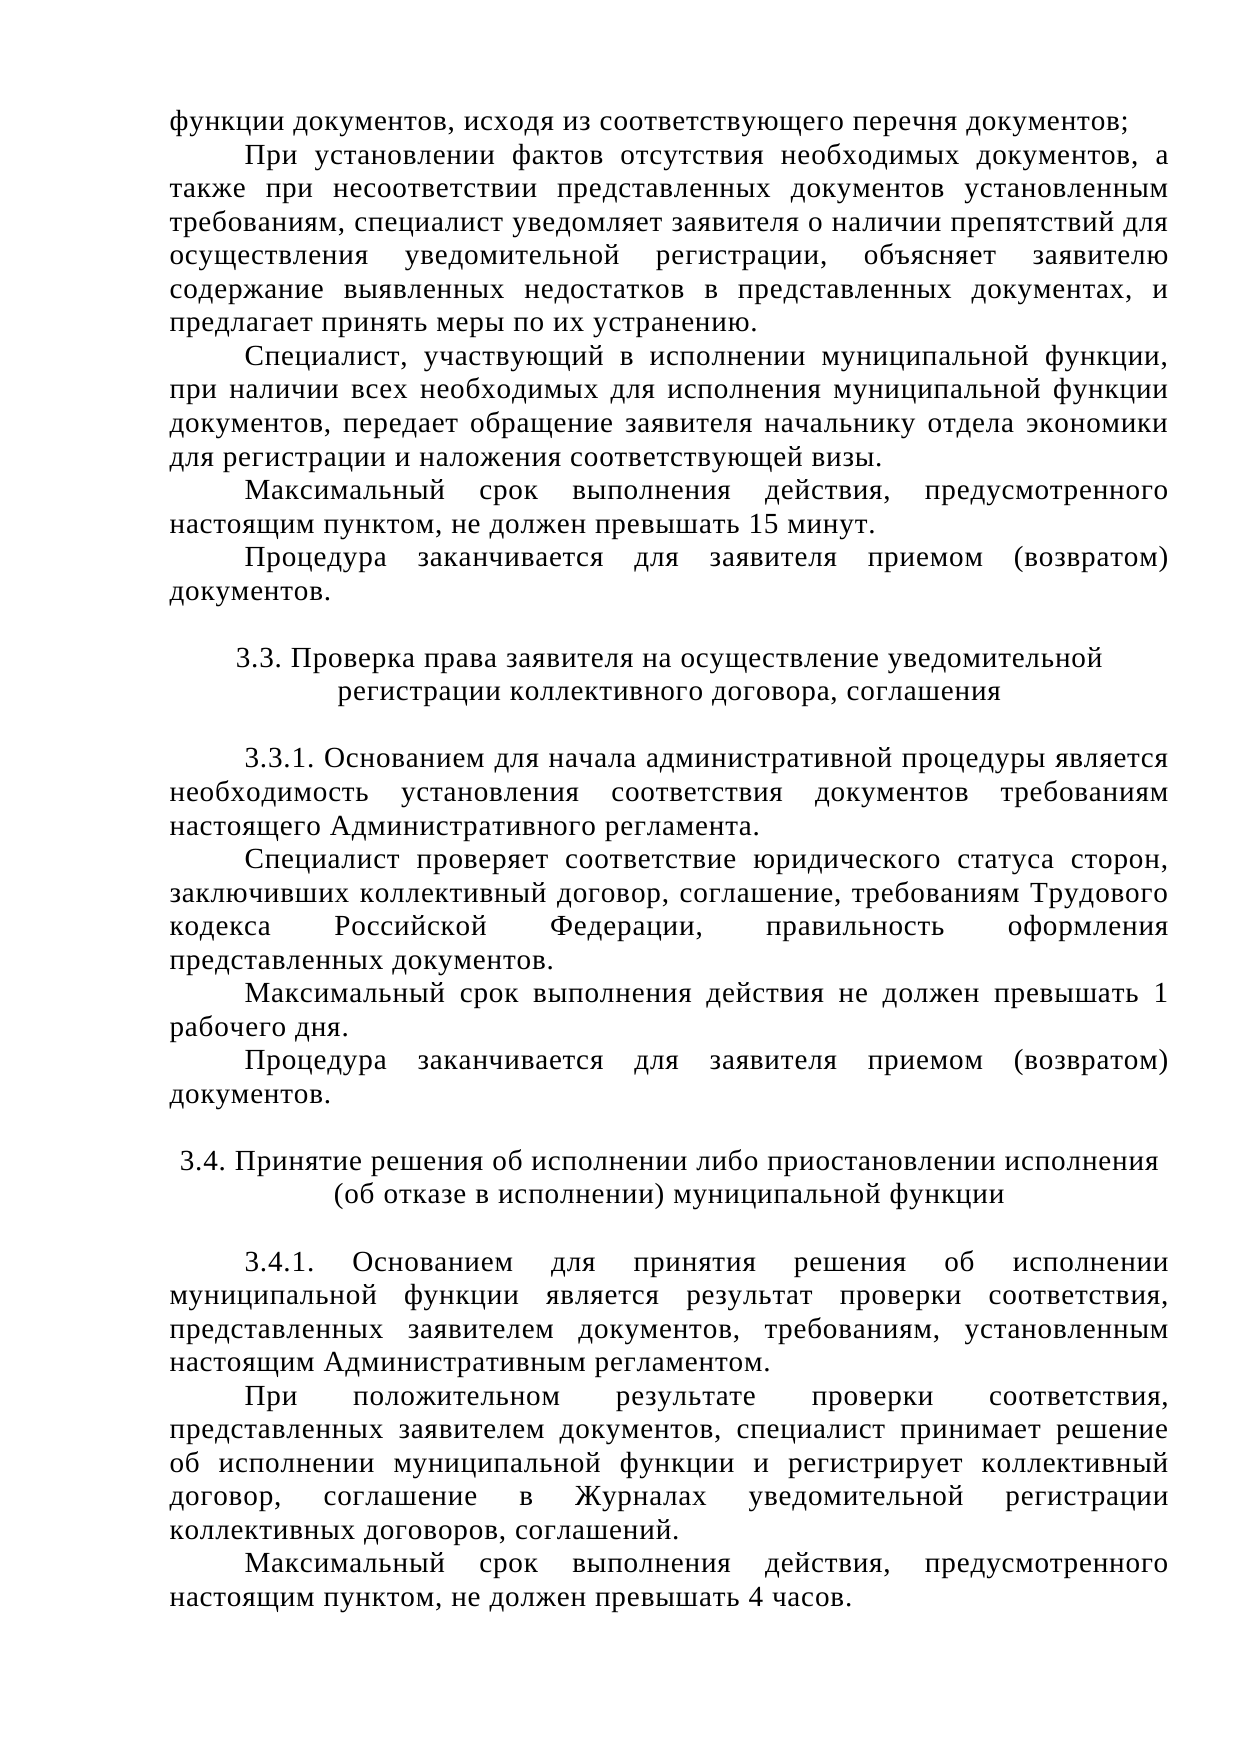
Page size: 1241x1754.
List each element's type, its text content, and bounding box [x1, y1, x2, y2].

text Процедура заканчивается для заявителя приемом (возвратом) документов. [169, 1042, 1170, 1109]
text Максимальный срок выполнения действия, предусмотренного настоящим пунктом, не должен превышать 4 часов. [169, 1546, 1170, 1613]
text При положительном результате проверки соответствия, представленных заявителем документов, специалист принимает решение об исполнении муниципальной функции и регистрирует коллективный договор, соглашение в Журналах уведомительной регистрации коллективных договоров, соглашений. [169, 1378, 1170, 1546]
text функции документов, исходя из соответствующего перечня документов; [169, 103, 1170, 137]
text Специалист, участвующий в исполнении муниципальной функции, при наличии всех необходимых для исполнения муниципальной функции документов, передает обращение заявителя начальнику отдела экономики для регистрации и наложения соответствующей визы. [169, 338, 1170, 472]
text 3.4. Принятие решения об исполнении либо приостановлении исполнения (об отказе в исполнении) муниципальной функции [167, 1143, 1172, 1210]
text Процедура заканчивается для заявителя приемом (возвратом) документов. [169, 539, 1170, 606]
text Максимальный срок выполнения действия не должен превышать 1 рабочего дня. [169, 975, 1170, 1042]
text 3.3. Проверка права заявителя на осуществление уведомительной регистрации коллективного договора, соглашения [167, 640, 1172, 707]
text При установлении фактов отсутствия необходимых документов, а также при несоответствии представленных документов установленным требованиям, специалист уведомляет заявителя о наличии препятствий для осуществления уведомительной регистрации, объясняет заявителю содержание выявленных недостатков в представленных документах, и предлагает принять меры по их устранению. [169, 137, 1170, 338]
text Максимальный срок выполнения действия, предусмотренного настоящим пунктом, не должен превышать 15 минут. [169, 472, 1170, 539]
text Специалист проверяет соответствие юридического статуса сторон, заключивших коллективный договор, соглашение, требованиям Трудового кодекса Российской Федерации, правильность оформления представленных документов. [169, 841, 1170, 975]
text 3.3.1. Основанием для начала административной процедуры является необходимость установления соответствия документов требованиям настоящего Административного регламента. [169, 741, 1170, 841]
text 3.4.1. Основанием для принятия решения об исполнении муниципальной функции является результат проверки соответствия, представленных заявителем документов, требованиям, установленным настоящим Административным регламентом. [169, 1244, 1170, 1378]
